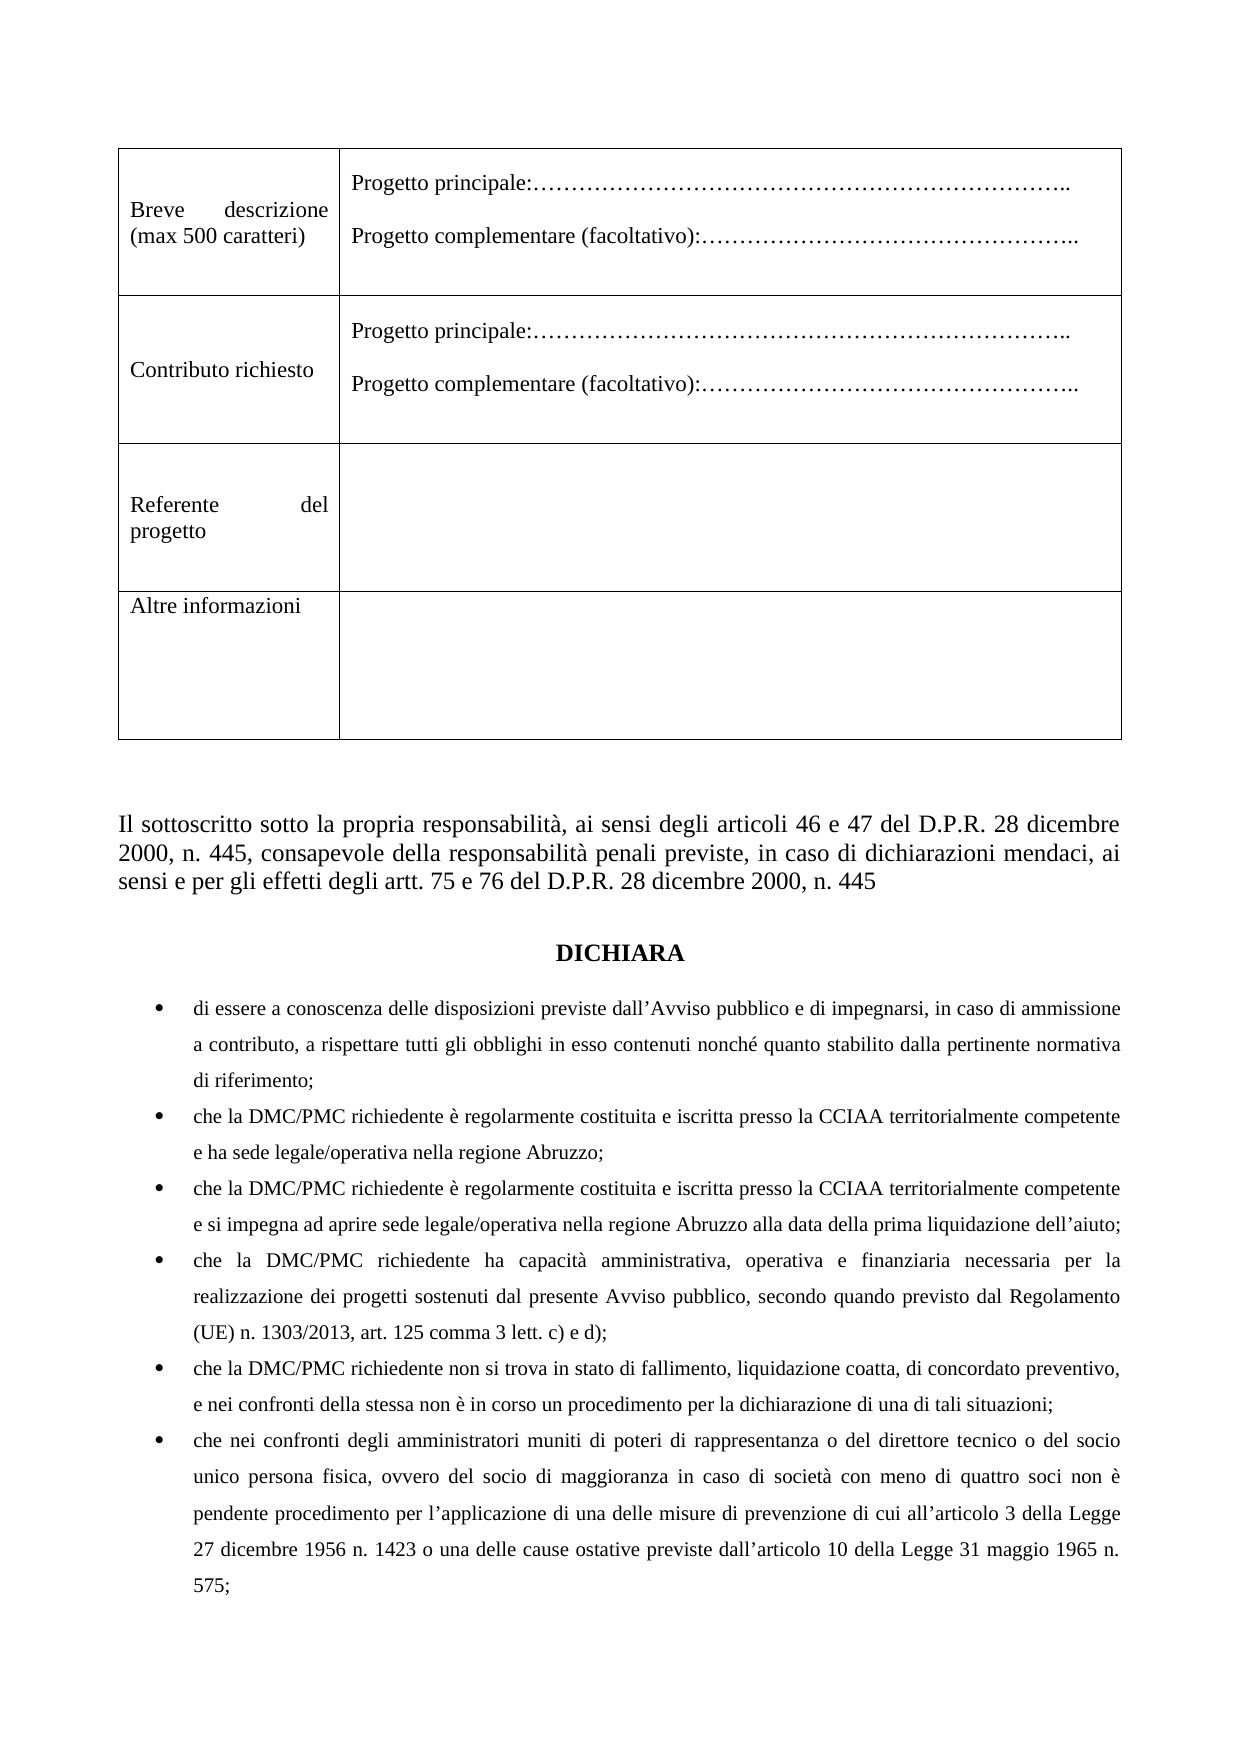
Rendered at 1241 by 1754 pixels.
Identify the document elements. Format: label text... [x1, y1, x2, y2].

table_cell Altre informazioni [119, 592, 339, 738]
table_cell [340, 592, 1121, 738]
text DICHIARA [118, 938, 1122, 967]
list che nei confronti degli amministratori muniti di poteri di rappresentanza o del direttore tecnico o del socio unico persona fisica, ovvero del socio di maggioranza in caso di società con meno di quattro soci non è pendente procedimento per l’applicazione di una delle misure di prevenzione di cui all’articolo 3 della Legge 27 dicembre 1956 n. 1423 o una delle cause ostative previste dall’articolo 10 della Legge 31 maggio 1965 n. 575; [156, 1428, 1122, 1597]
table_cell Progetto principale:…………………………………………………………….. Progetto complementare (facoltativo):………………………………………….. [340, 296, 1121, 443]
table_cell Progetto principale:…………………………………………………………….. Progetto complementare (facoltativo):………………………………………….. [340, 149, 1121, 295]
list che la DMC/PMC richiedente ha capacità amministrativa, operativa e finanziaria necessaria per la realizzazione dei progetti sostenuti dal presente Avviso pubblico, secondo quando previsto dal Regolamento (UE) n. 1303/2013, art. 125 comma 3 lett. c) e d); [156, 1248, 1122, 1344]
table_cell Contributo richiesto [119, 296, 339, 443]
list di essere a conoscenza delle disposizioni previste dall’Avviso pubblico e di impegnarsi, in caso di ammissione a contributo, a rispettare tutti gli obblighi in esso contenuti nonché quanto stabilito dalla pertinente normativa di riferimento; [156, 996, 1122, 1092]
text Il sottoscritto sotto la propria responsabilità, ai sensi degli articoli 46 e 47 del D.P.R. 28 dicembre 2000, n. 445, consapevole della responsabilità penali previste, in caso di dichiarazioni mendaci, ai sensi e per gli effetti degli artt. 75 e 76 del D.P.R. 28 dicembre 2000, n. 445 [118, 809, 1122, 895]
table_cell Referente del progetto [119, 444, 339, 591]
table_cell Breve descrizione (max 500 caratteri) [119, 149, 339, 295]
list che la DMC/PMC richiedente è regolarmente costituita e iscritta presso la CCIAA territorialmente competente e ha sede legale/operativa nella regione Abruzzo; [156, 1104, 1122, 1164]
list che la DMC/PMC richiedente è regolarmente costituita e iscritta presso la CCIAA territorialmente competente e si impegna ad aprire sede legale/operativa nella regione Abruzzo alla data della prima liquidazione dell’aiuto; [156, 1176, 1122, 1236]
list che la DMC/PMC richiedente non si trova in stato di fallimento, liquidazione coatta, di concordato preventivo, e nei confronti della stessa non è in corso un procedimento per la dichiarazione di una di tali situazioni; [156, 1356, 1122, 1416]
table_cell [340, 444, 1121, 591]
